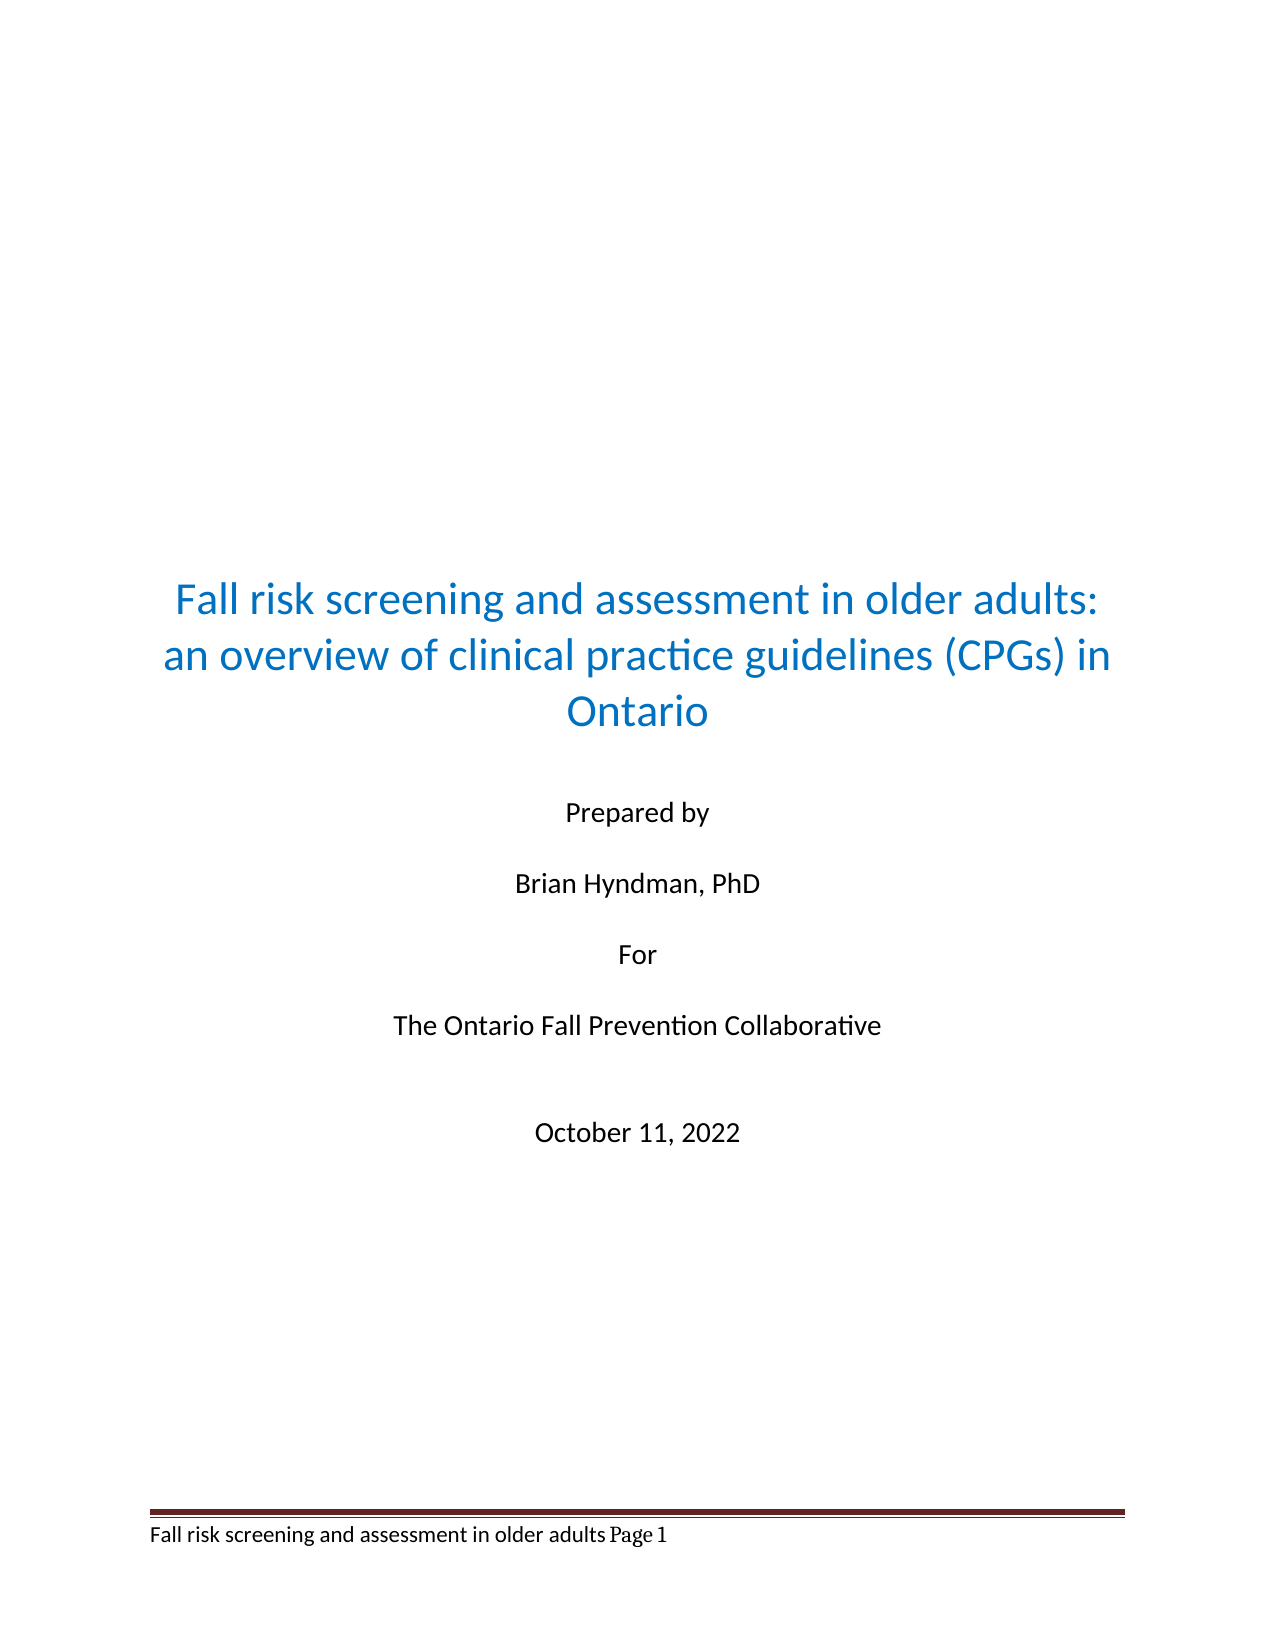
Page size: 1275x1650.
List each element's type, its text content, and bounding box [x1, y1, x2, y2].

text Brian Hyndman, PhD [150, 865, 1125, 901]
text For [150, 936, 1125, 972]
text The Ontario Fall Prevention Collaborative [150, 1007, 1125, 1043]
text October 11, 2022 [150, 1114, 1125, 1150]
text Fall risk screening and assessment in older adults: an overview of clinical practice guidelines (CPGs) in Ontario [150, 570, 1125, 738]
text Prepared by [150, 794, 1125, 829]
